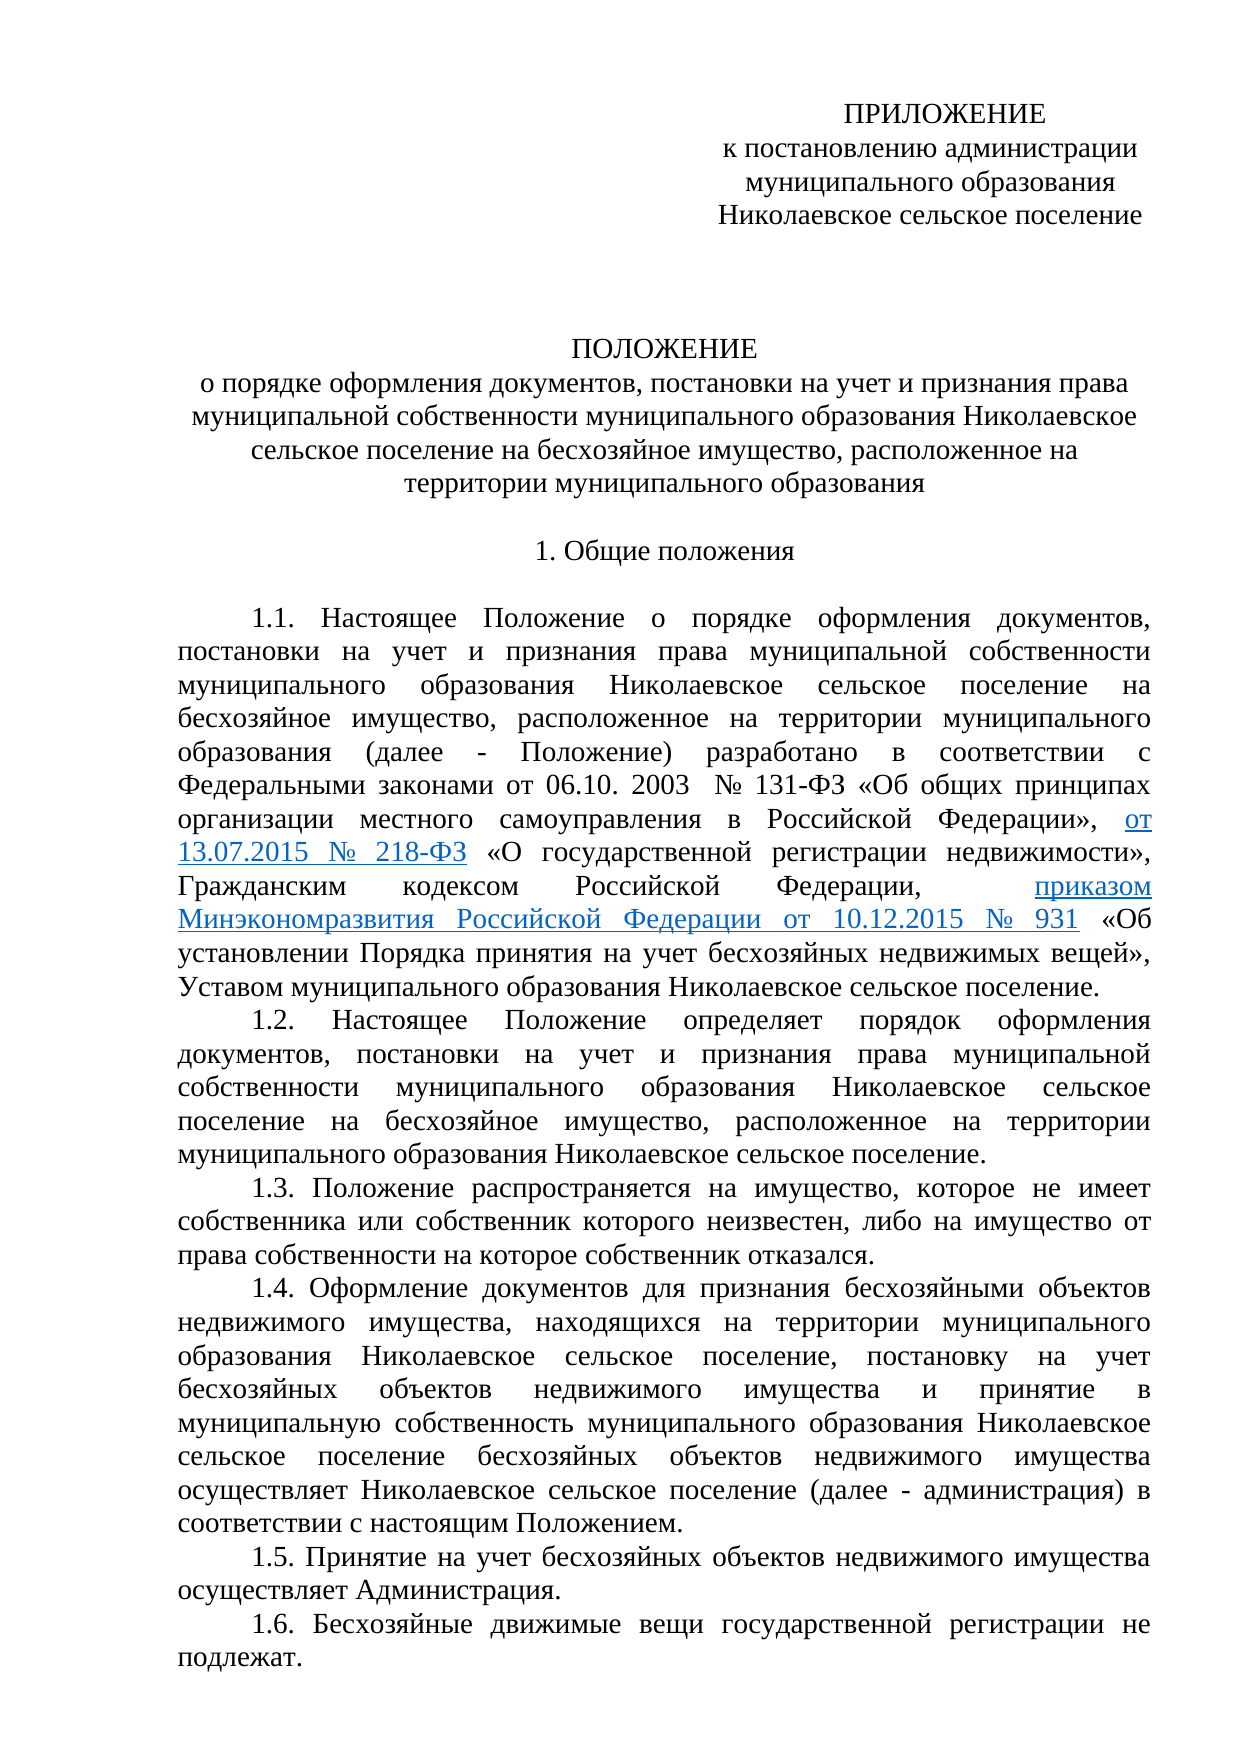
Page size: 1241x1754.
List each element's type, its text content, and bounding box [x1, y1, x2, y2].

text ПОЛОЖЕНИЕ [177, 331, 1152, 365]
text 1.3. Положение распространяется на имущество, которое не имеет собственника или собственник которого неизвестен, либо на имущество от права собственности на которое собственник отказался. [177, 1170, 1152, 1271]
text муниципального образования Николаевское сельское поселение [709, 164, 1152, 231]
text 1.1. Настоящее Положение о порядке оформления документов, постановки на учет и признания права муниципальной собственности муниципального образования Николаевское сельское поселение на бесхозяйное имущество, расположенное на территории муниципального образования (далее - Положение) разработано в соответствии с Федеральными законами от 06.10. 2003 № 131-ФЗ «Об общих принципах организации местного самоуправления в Российской Федерации», от 13.07.2015 № 218-ФЗ «О государственной регистрации недвижимости», Гражданским кодексом Российской Федерации, приказом Минэкономразвития Российской Федерации от 10.12.2015 № 931 «Об установлении Порядка принятия на учет бесхозяйных недвижимых вещей», Уставом муниципального образования Николаевское сельское поселение. [177, 600, 1152, 1002]
text о порядке оформления документов, постановки на учет и признания права муниципальной собственности муниципального образования Николаевское сельское поселение на бесхозяйное имущество, расположенное на территории муниципального образования [177, 365, 1152, 499]
text 1.4. Оформление документов для признания бесхозяйными объектов недвижимого имущества, находящихся на территории муниципального образования Николаевское сельское поселение, постановку на учет бесхозяйных объектов недвижимого имущества и принятие в муниципальную собственность муниципального образования Николаевское сельское поселение бесхозяйных объектов недвижимого имущества осуществляет Николаевское сельское поселение (далее - администрация) в соответствии с настоящим Положением. [177, 1271, 1152, 1539]
text 1. Общие положения [177, 533, 1152, 566]
text к постановлению администрации [709, 130, 1152, 164]
text 1.2. Настоящее Положение определяет порядок оформления документов, постановки на учет и признания права муниципальной собственности муниципального образования Николаевское сельское поселение на бесхозяйное имущество, расположенное на территории муниципального образования Николаевское сельское поселение. [177, 1002, 1152, 1170]
text ПРИЛОЖЕНИЕ [709, 97, 1152, 130]
text 1.6. Бесхозяйные движимые вещи государственной регистрации не подлежат. [177, 1606, 1152, 1673]
text 1.5. Принятие на учет бесхозяйных объектов недвижимого имущества осуществляет Администрация. [177, 1539, 1152, 1606]
